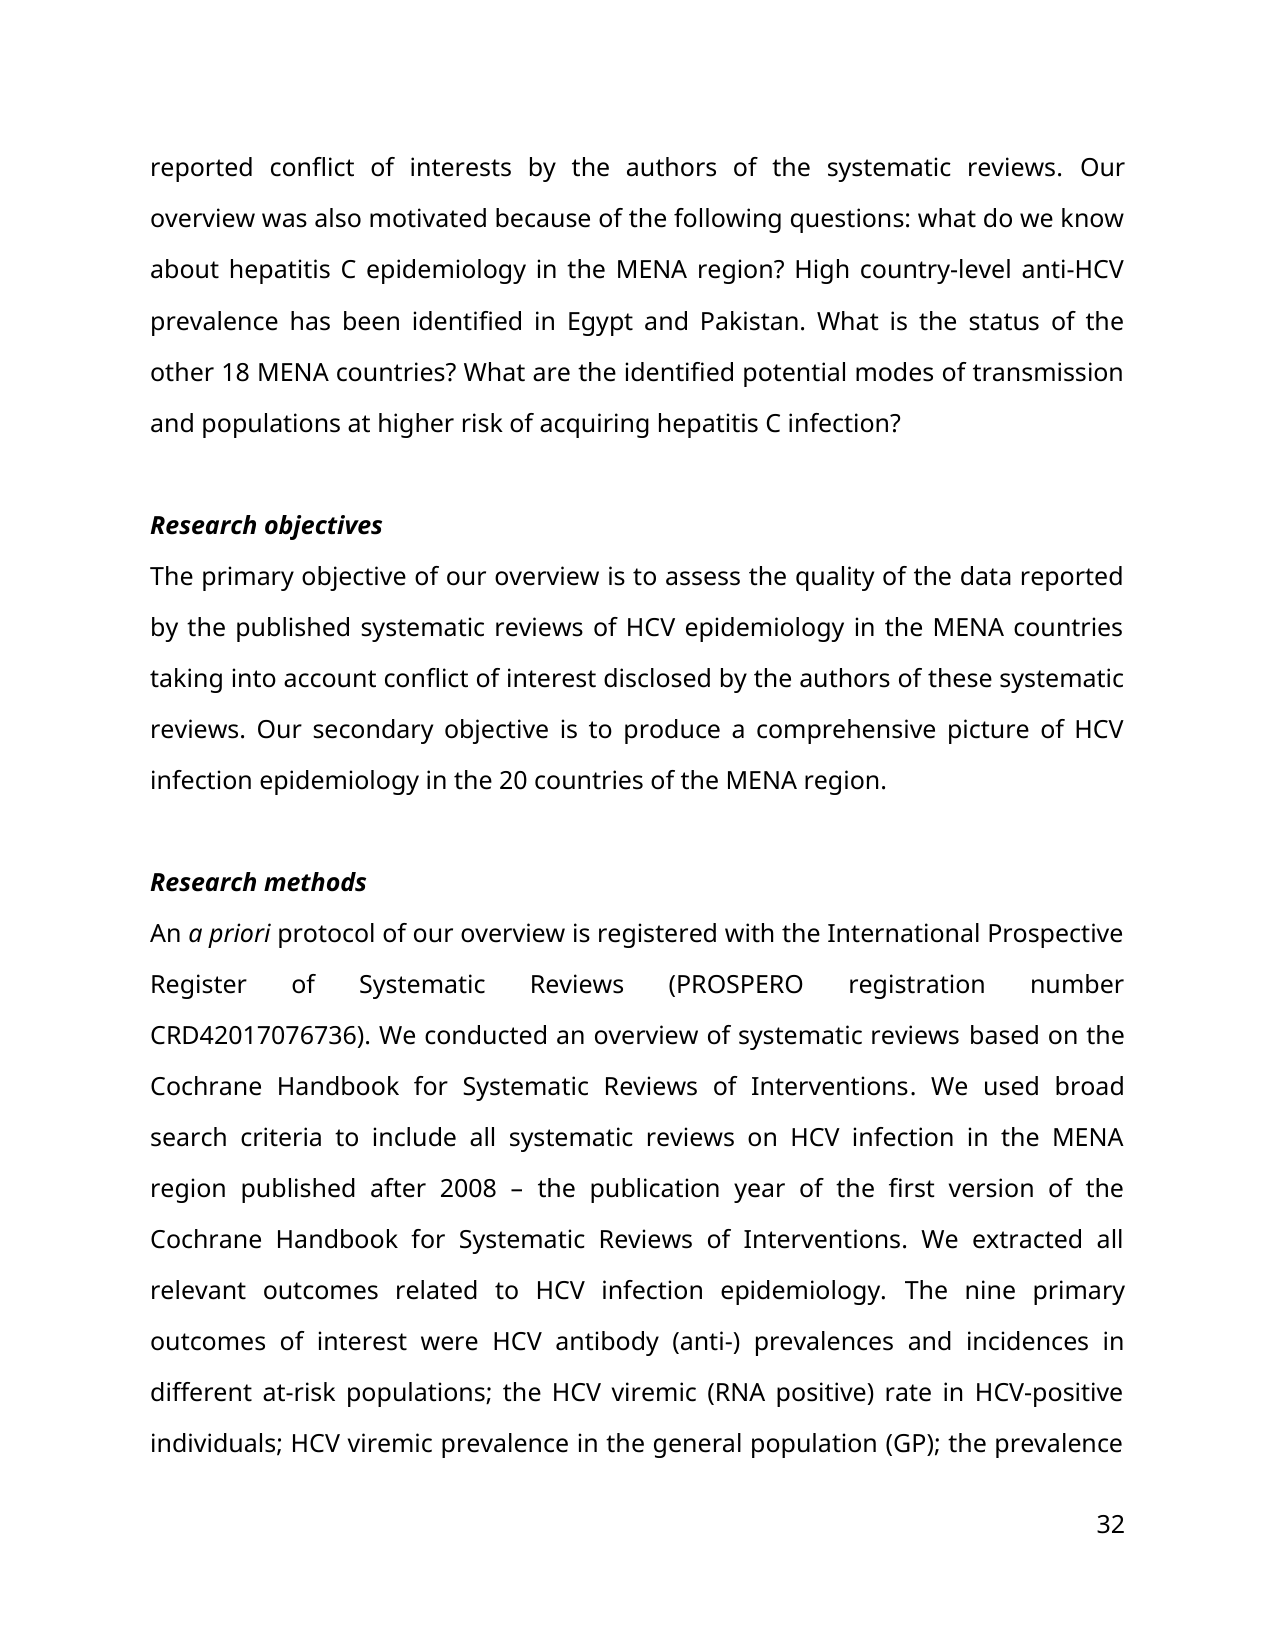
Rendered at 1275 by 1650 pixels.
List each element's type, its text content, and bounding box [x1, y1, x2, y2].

subtitle Research objectives [150, 507, 1125, 541]
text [150, 150, 1125, 439]
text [150, 916, 1125, 1460]
subtitle Research methods [150, 864, 1125, 899]
text The primary objective of our overview is to assess the quality of the data reported by the published systematic reviews of HCV epidemiology in the MENA countries taking into account conflict of interest disclosed by the authors of these systematic reviews. Our secondary objective is to produce a comprehensive picture of HCV infection epidemiology in the 20 countries of the MENA region. [150, 558, 1125, 797]
